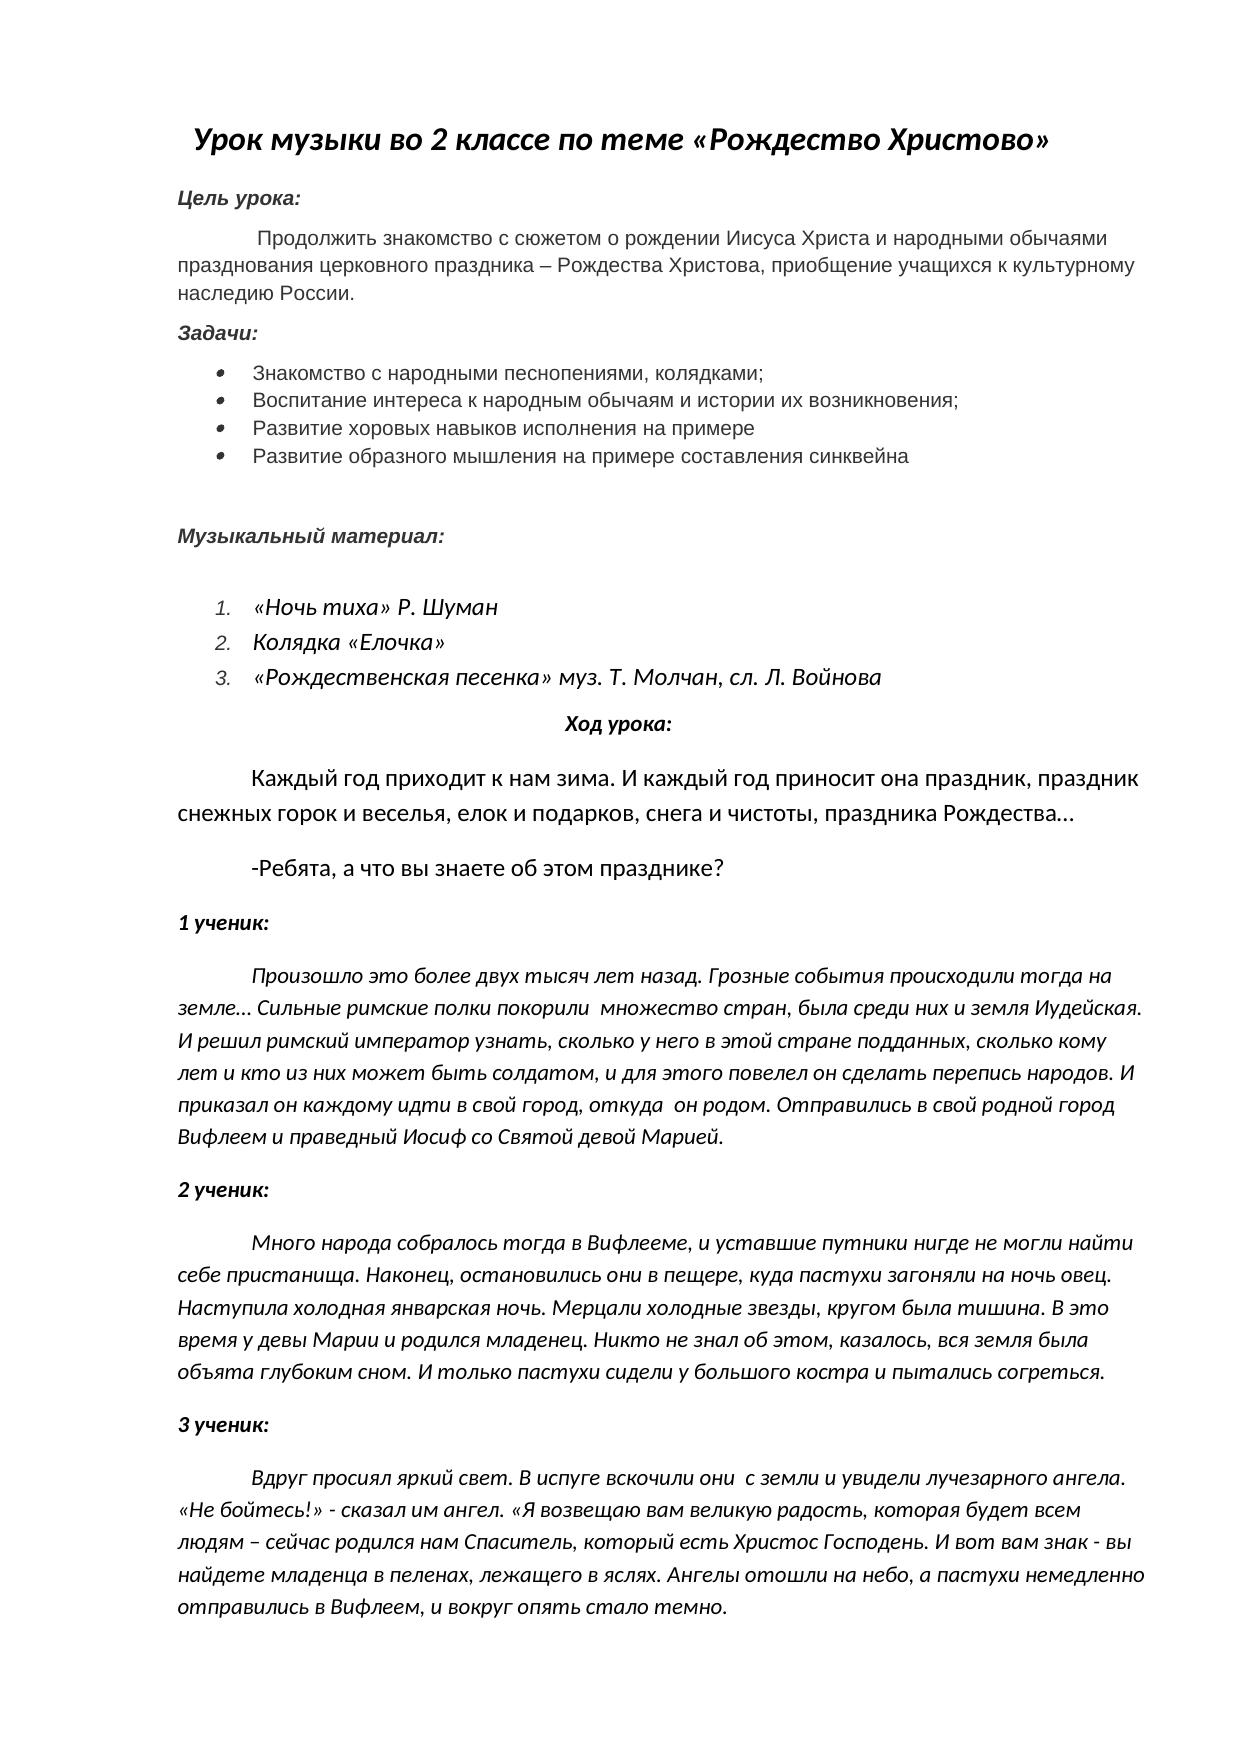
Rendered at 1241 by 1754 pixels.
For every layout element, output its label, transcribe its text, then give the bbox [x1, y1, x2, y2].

text Каждый год приходит к нам зима. И каждый год приносит она праздник, праздник снежных горок и веселья, елок и подарков, снега и чистоты, праздника Рождества… [177, 762, 1152, 827]
text Ход урока: [177, 709, 1152, 737]
text Произошло это более двух тысяч лет назад. Грозные события происходили тогда на земле… Сильные римские полки покорили множество стран, была среди них и земля Иудейская. И решил римский император узнать, сколько у него в этой стране подданных, сколько кому лет и кто из них может быть солдатом, и для этого повелел он сделать перепись народов. И приказал он каждому идти в свой город, откуда он родом. Отправились в свой родной город Вифлеем и праведный Иосиф со Святой девой Марией. [177, 961, 1152, 1150]
text 2 ученик: [177, 1175, 1152, 1203]
text -Ребята, а что вы знаете об этом празднике? [177, 852, 1152, 883]
list «Рождественская песенка» муз. Т. Молчан, сл. Л. Войнова [215, 661, 1152, 692]
text Урок музыки во 2 классе по теме «Рождество Христово» [177, 118, 1152, 159]
list «Ночь тиха» Р. Шуман [215, 591, 1152, 622]
text Цель урока: [177, 186, 1152, 210]
text 1 ученик: [177, 908, 1152, 936]
list Колядка «Елочка» [215, 626, 1152, 657]
list Знакомство с народными песнопениями, колядками; [215, 361, 1152, 385]
list Развитие хоровых навыков исполнения на примере [215, 416, 1152, 440]
list Развитие образного мышления на примере составления синквейна [215, 443, 1152, 468]
text Много народа собралось тогда в Вифлееме, и уставшие путники нигде не могли найти себе пристанища. Наконец, остановились они в пещере, куда пастухи загоняли на ночь овец. Наступила холодная январская ночь. Мерцали холодные звезды, кругом была тишина. В это время у девы Марии и родился младенец. Никто не знал об этом, казалось, вся земля была объята глубоким сном. И только пастухи сидели у большого костра и пытались согреться. [177, 1228, 1152, 1385]
text Вдруг просиял яркий свет. В испуге вскочили они с земли и увидели лучезарного ангела. «Не бойтесь!» - сказал им ангел. «Я возвещаю вам великую радость, которая будет всем людям – сейчас родился нам Спаситель, который есть Христос Господень. И вот вам знак - вы найдете младенца в пеленах, лежащего в яслях. Ангелы отошли на небо, а пастухи немедленно отправились в Вифлеем, и вокруг опять стало темно. [177, 1463, 1152, 1620]
text Задачи: [177, 321, 1152, 345]
text 3 ученик: [177, 1410, 1152, 1438]
text Музыкальный материал: [177, 524, 1152, 548]
list Воспитание интереса к народным обычаям и истории их возникновения; [215, 388, 1152, 412]
text Продолжить знакомство с сюжетом о рождении Иисуса Христа и народными обычаями празднования церковного праздника – Рождества Христова, приобщение учащихся к культурному наследию России. [177, 226, 1152, 305]
